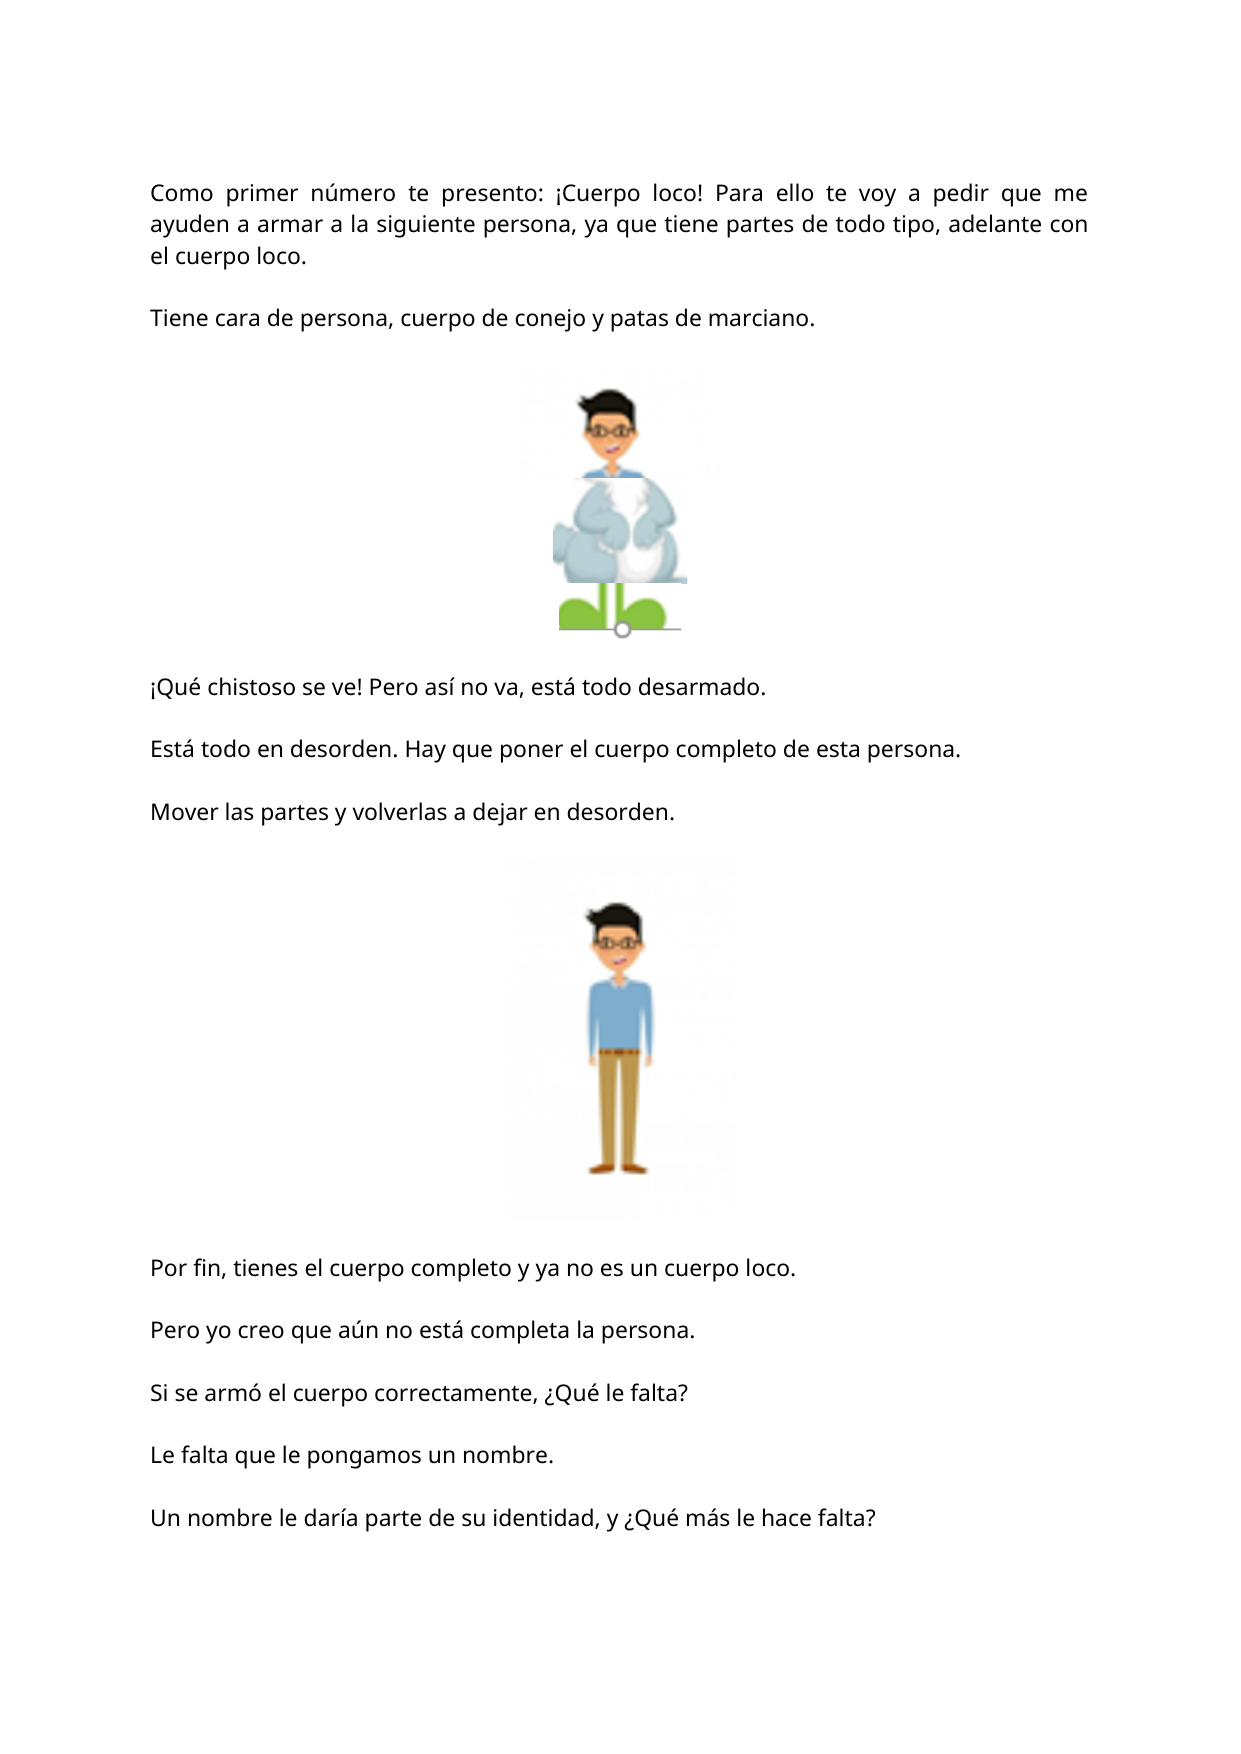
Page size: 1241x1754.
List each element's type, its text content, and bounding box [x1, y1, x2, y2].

text Un nombre le daría parte de su identidad, y ¿Qué más le hace falta? [150, 1502, 1090, 1533]
text Pero yo creo que aún no está completa la persona. [150, 1314, 1090, 1345]
text Está todo en desorden. Hay que poner el cuerpo completo de esta persona. [150, 733, 1090, 764]
text Tiene cara de persona, cuerpo de conejo y patas de marciano. [150, 302, 1090, 333]
text ¡Qué chistoso se ve! Pero así no va, está todo desarmado. [150, 671, 1090, 702]
text Si se armó el cuerpo correctamente, ¿Qué le falta? [150, 1377, 1090, 1408]
text Por fin, tienes el cuerpo completo y ya no es un cuerpo loco. [150, 1252, 1090, 1283]
picture [518, 364, 722, 640]
text Le falta que le pongamos un nombre. [150, 1439, 1090, 1470]
picture [502, 858, 739, 1221]
text Mover las partes y volverlas a dejar en desorden. [150, 796, 1090, 827]
text Como primer número te presento: ¡Cuerpo loco! Para ello te voy a pedir que me ayuden a armar a la siguiente persona, ya que tiene partes de todo tipo, adelante con el cuerpo loco. [150, 177, 1090, 271]
